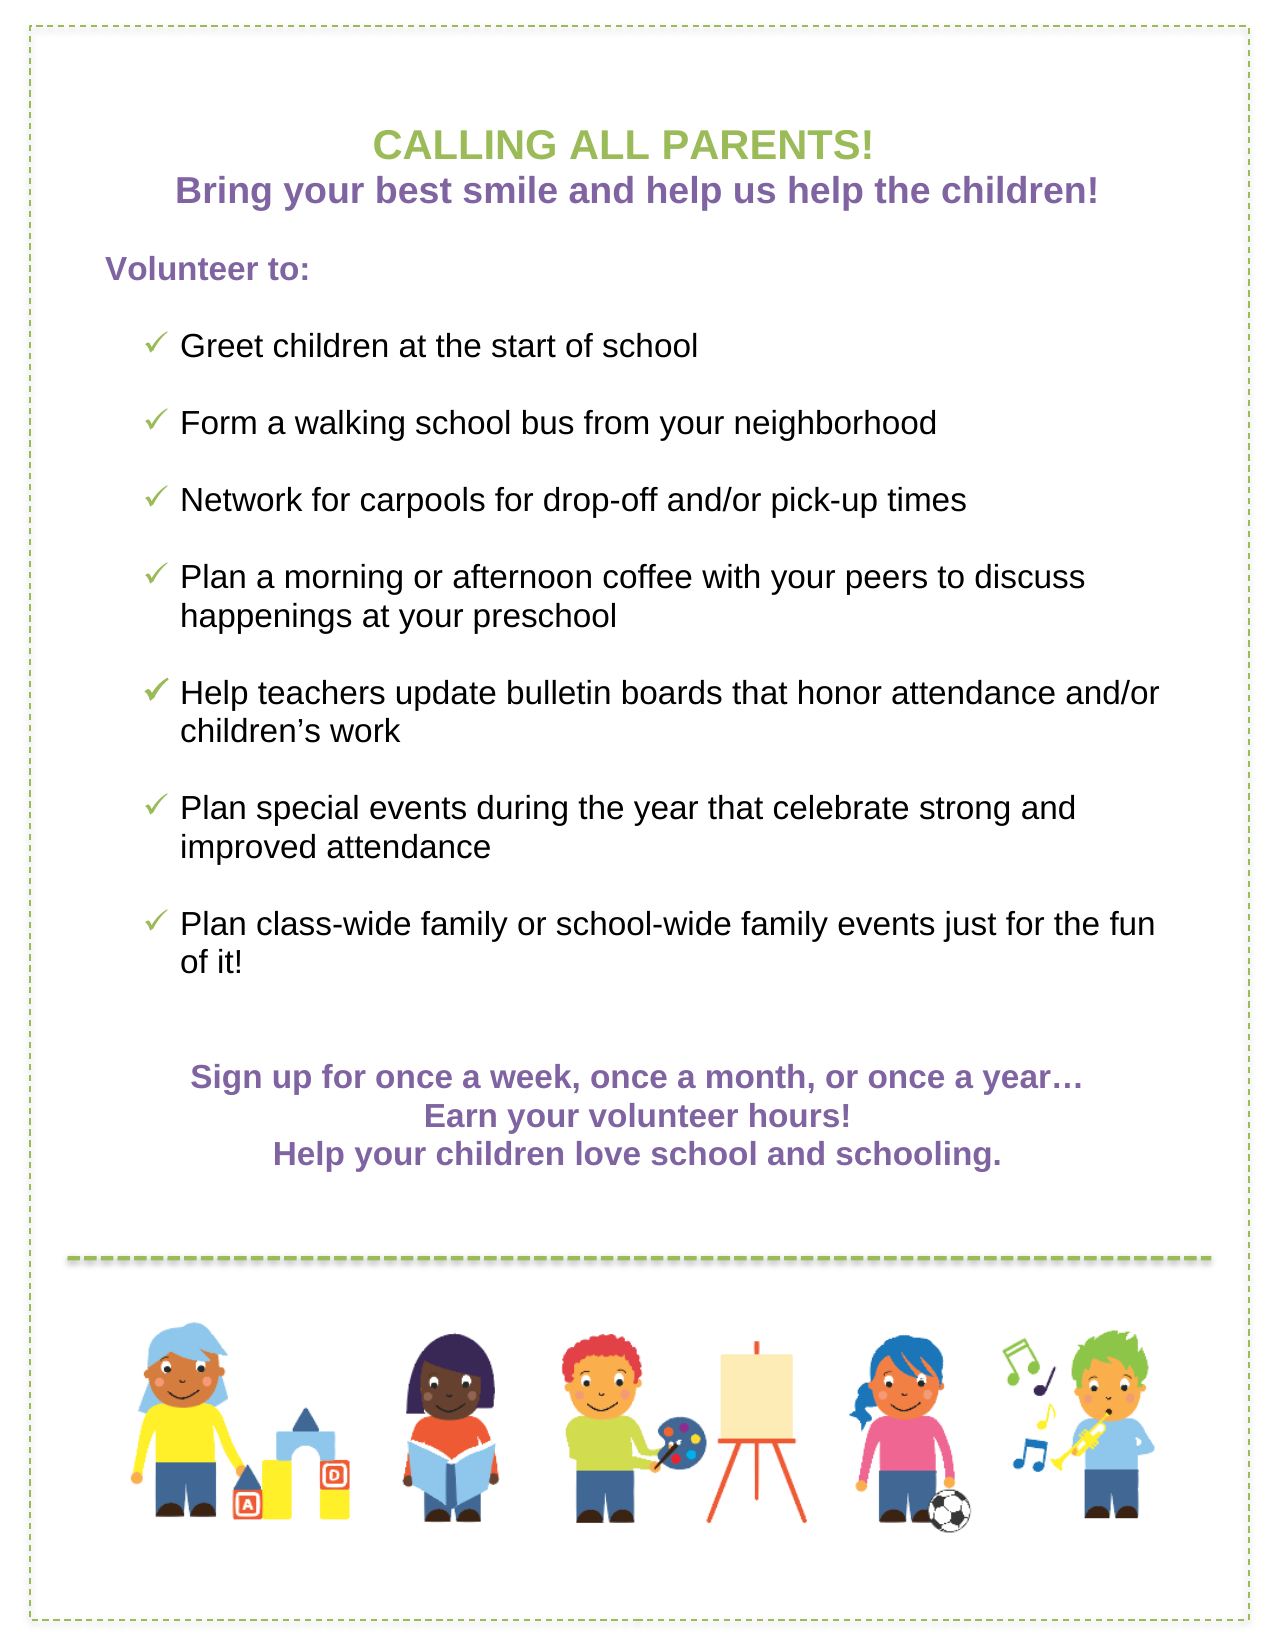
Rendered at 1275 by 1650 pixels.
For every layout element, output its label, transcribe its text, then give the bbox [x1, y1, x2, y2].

text Volunteer to: [105, 249, 1170, 288]
list Plan special events during the year that celebrate strong and improved attendance [142, 788, 1170, 865]
text CALLING ALL PARENTS! [77, 120, 1170, 168]
text Sign up for once a week, once a month, or once a year… [105, 1057, 1170, 1096]
list Network for carpools for drop-off and/or pick-up times [142, 480, 1170, 519]
list Plan a morning or afternoon coffee with your peers to discuss happenings at your preschool [142, 557, 1170, 634]
list Greet children at the start of school [142, 326, 1170, 365]
list Plan class-wide family or school-wide family events just for the fun of it! [142, 903, 1170, 981]
text Bring your best smile and help us help the children! [105, 168, 1170, 211]
text Help your children love school and schooling. [105, 1134, 1170, 1173]
list Form a walking school bus from your neighborhood [142, 403, 1170, 442]
text Earn your volunteer hours! [105, 1096, 1170, 1134]
list Help teachers update bulletin boards that honor attendance and/or children’s work [142, 673, 1170, 750]
picture [105, 1295, 1170, 1542]
